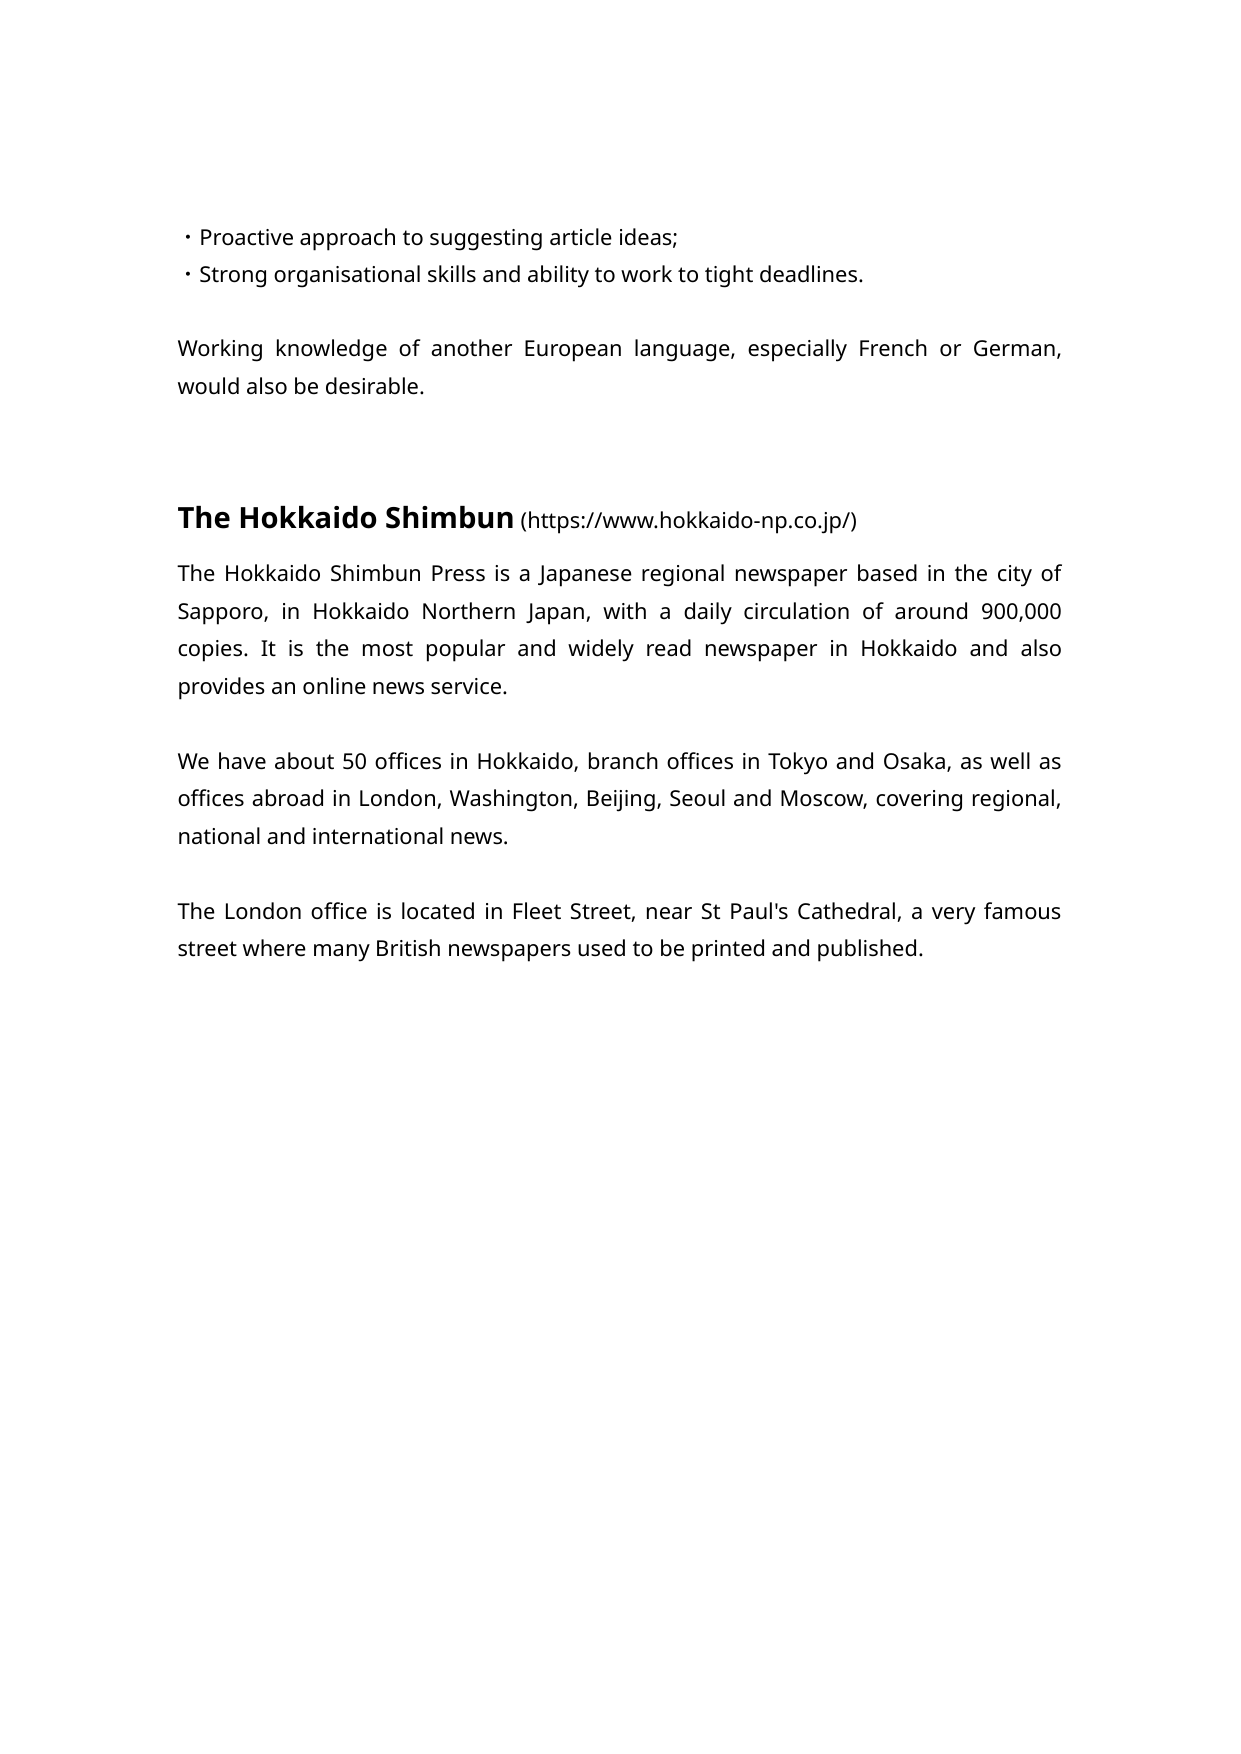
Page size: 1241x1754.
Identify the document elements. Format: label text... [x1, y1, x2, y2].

text The London office is located in Fleet Street, near St Paul's Cathedral, a very famous street where many British newspapers used to be printed and published. [177, 892, 1063, 967]
text ・Strong organisational skills and ability to work to tight deadlines. [177, 254, 1063, 292]
text We have about 50 offices in Hokkaido, branch offices in Tokyo and Osaka, as well as offices abroad in London, Washington, Beijing, Seoul and Moscow, covering regional, national and international news. [177, 742, 1063, 854]
text Working knowledge of another European language, especially French or German, would also be desirable. [177, 329, 1063, 404]
text The Hokkaido Shimbun (https://www.hokkaido-np.co.jp/) [177, 479, 1063, 554]
text The Hokkaido Shimbun Press is a Japanese regional newspaper based in the city of Sapporo, in Hokkaido Northern Japan, with a daily circulation of around 900,000 copies. It is the most popular and widely read newspaper in Hokkaido and also provides an online news service. [177, 554, 1063, 704]
text ・Proactive approach to suggesting article ideas; [177, 217, 1063, 254]
